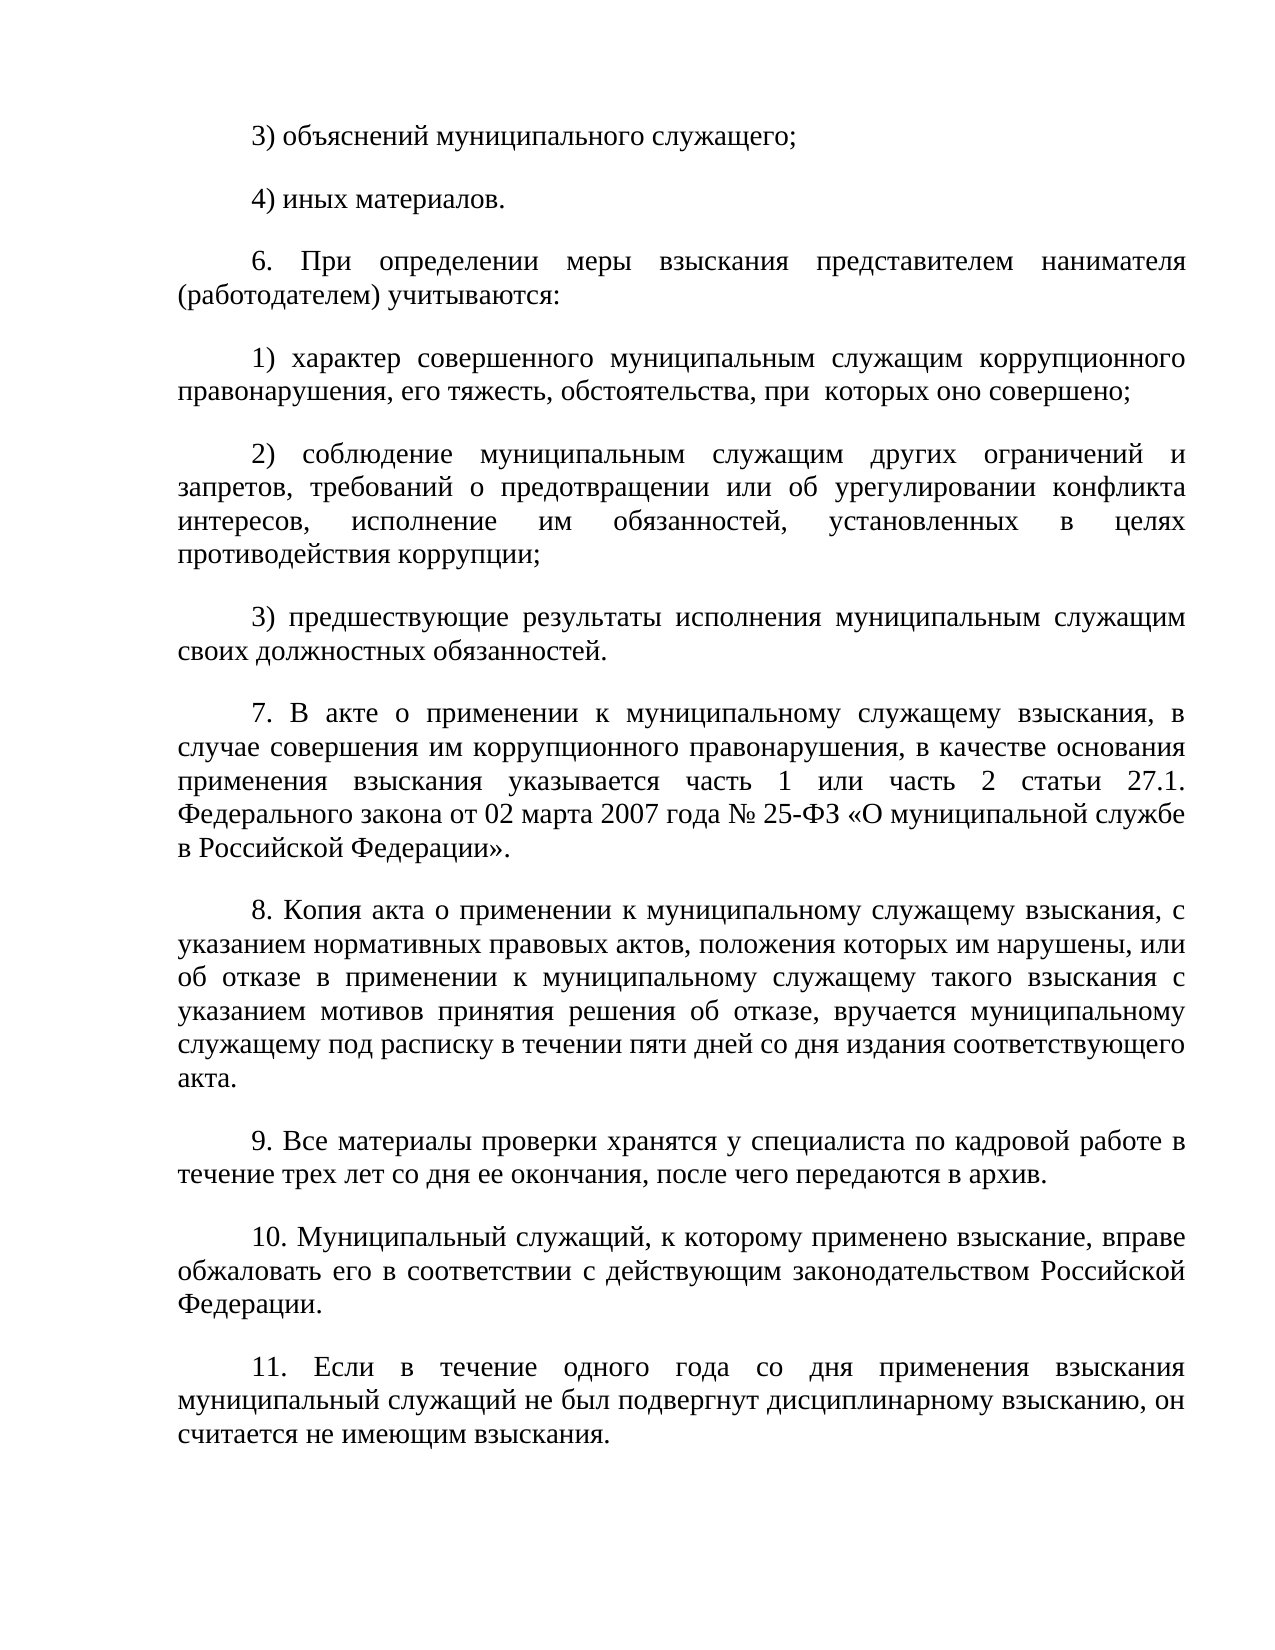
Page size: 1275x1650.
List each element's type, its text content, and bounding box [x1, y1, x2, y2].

text 6. При определении меры взыскания представителем нанимателя (работодателем) учитываются: [177, 243, 1186, 311]
text 7. В акте о применении к муниципальному служащему взыскания, в случае совершения им коррупционного правонарушения, в качестве основания применения взыскания указывается часть 1 или часть 2 статьи 27.1. Федерального закона от 02 марта 2007 года № 25-ФЗ «О муниципальной службе в Российской Федерации». [177, 696, 1186, 863]
text 4) иных материалов. [177, 181, 1186, 214]
text 3) предшествующие результаты исполнения муниципальным служащим своих должностных обязанностей. [177, 599, 1186, 666]
text 3) объяснений муниципального служащего; [177, 118, 1186, 152]
text 1) характер совершенного муниципальным служащим коррупционного правонарушения, его тяжесть, обстоятельства, при которых оно совершено; [177, 340, 1186, 407]
text 9. Все материалы проверки хранятся у специалиста по кадровой работе в течение трех лет со дня ее окончания, после чего передаются в архив. [177, 1123, 1186, 1190]
text 8. Копия акта о применении к муниципальному служащему взыскания, с указанием нормативных правовых актов, положения которых им нарушены, или об отказе в применении к муниципальному служащему такого взыскания с указанием мотивов принятия решения об отказе, вручается муниципальному служащему под расписку в течении пяти дней со дня издания соответствующего акта. [177, 892, 1186, 1094]
text 11. Если в течение одного года со дня применения взыскания муниципальный служащий не был подвергнут дисциплинарному взысканию, он считается не имеющим взыскания. [177, 1349, 1186, 1449]
text 10. Муниципальный служащий, к которому применено взыскание, вправе обжаловать его в соответствии с действующим законодательством Российской Федерации. [177, 1219, 1186, 1320]
text 2) соблюдение муниципальным служащим других ограничений и запретов, требований о предотвращении или об урегулировании конфликта интересов, исполнение им обязанностей, установленных в целях противодействия коррупции; [177, 436, 1186, 570]
